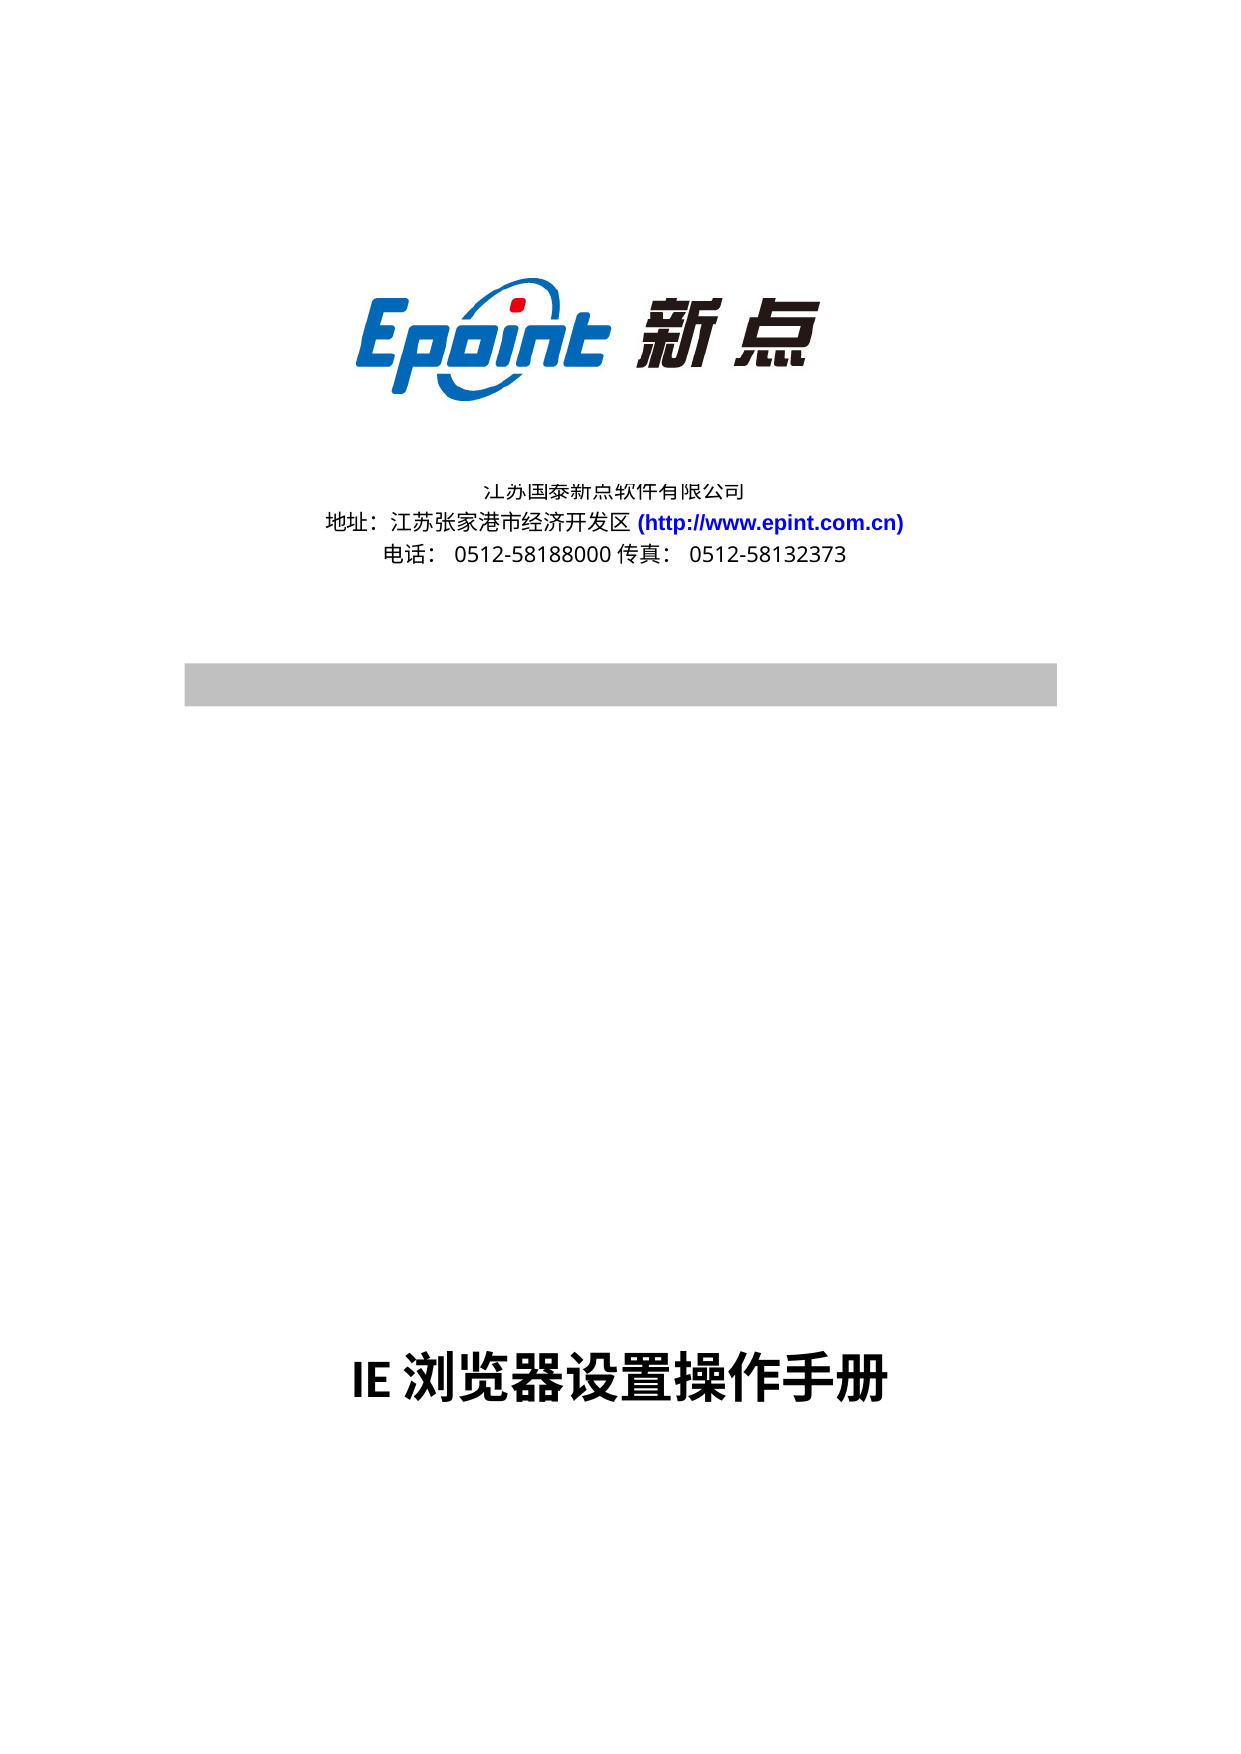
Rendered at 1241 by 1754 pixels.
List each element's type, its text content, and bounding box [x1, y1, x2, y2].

text IE浏览器设置操作手册 [187, 1325, 1053, 1423]
picture [249, 193, 925, 484]
